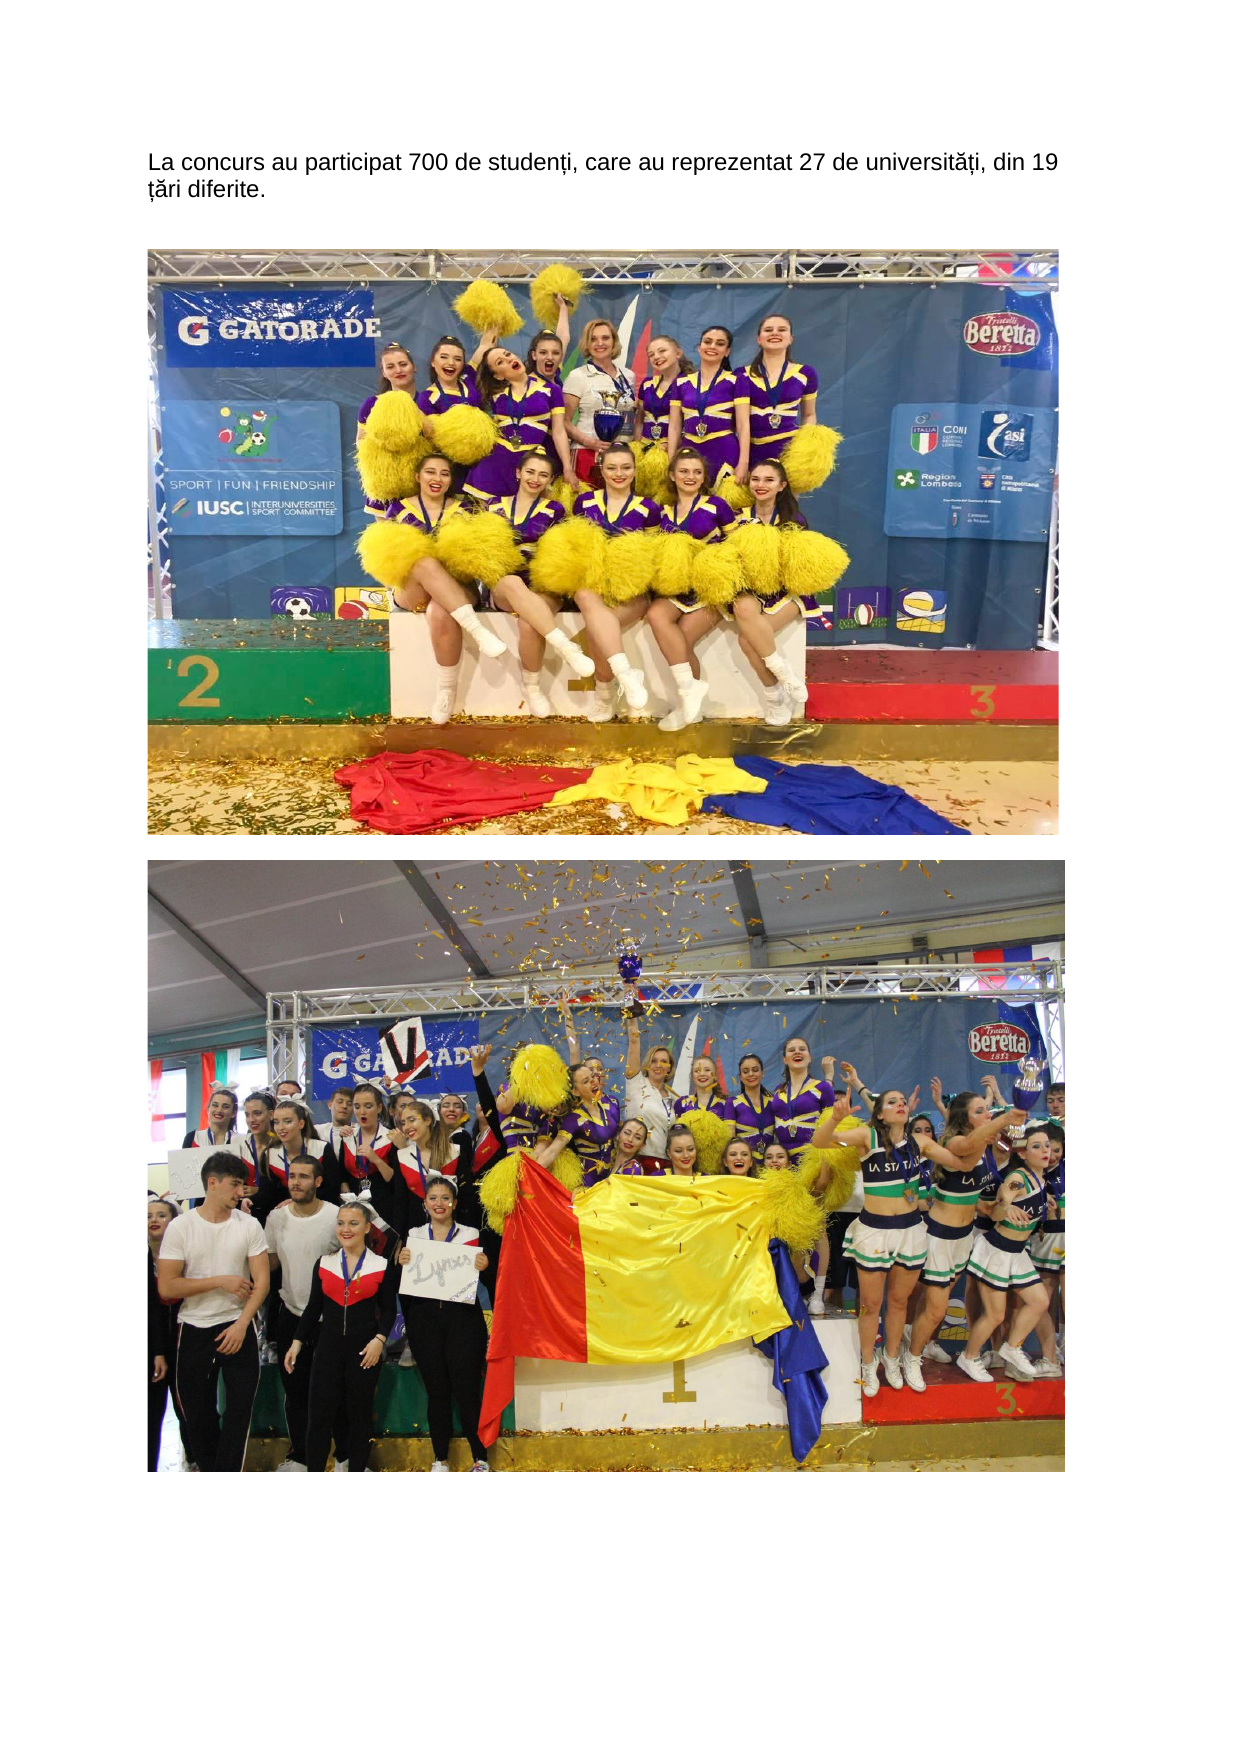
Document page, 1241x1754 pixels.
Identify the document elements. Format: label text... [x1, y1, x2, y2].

picture [147, 860, 1065, 1472]
picture [147, 249, 1059, 835]
text La concurs au participat 700 de studenți, care au reprezentat 27 de universități, din 19 țări diferite. [148, 148, 1093, 203]
